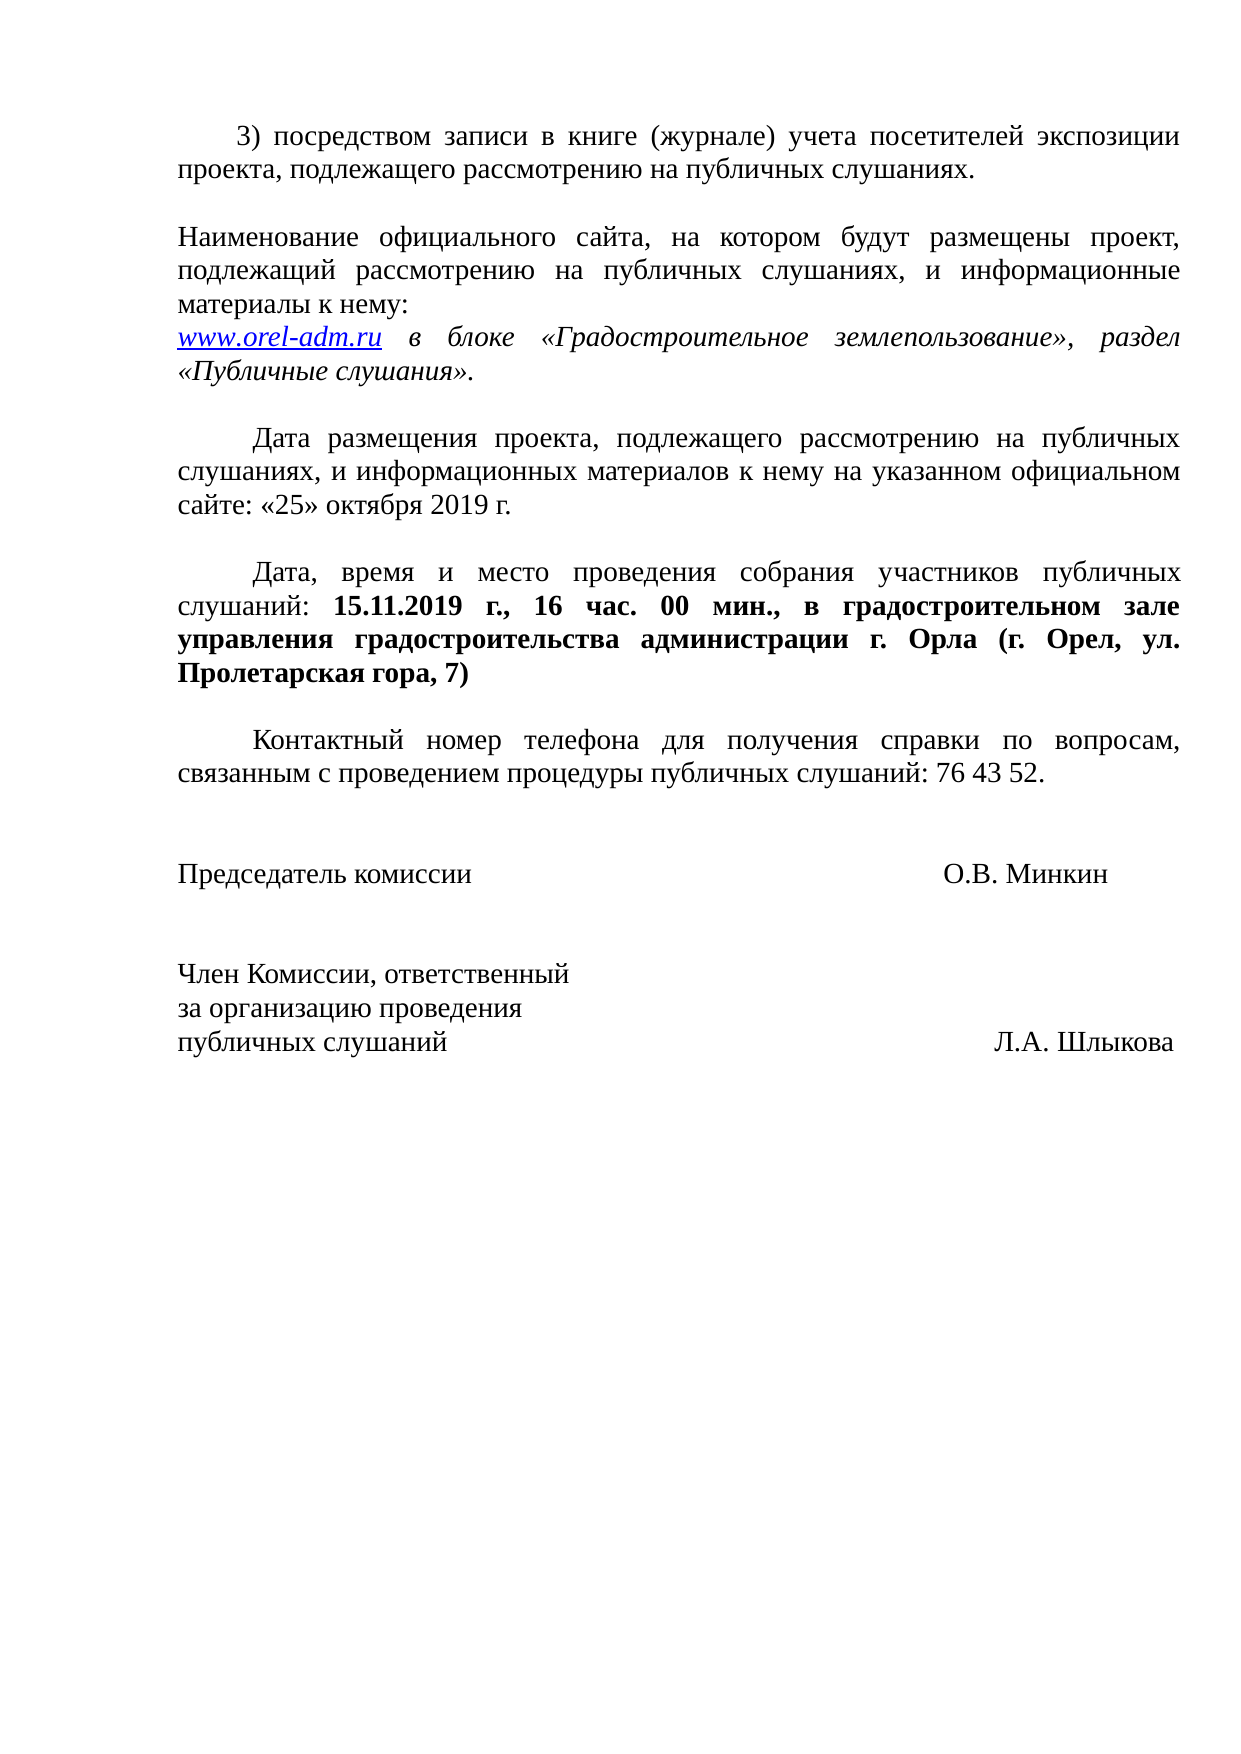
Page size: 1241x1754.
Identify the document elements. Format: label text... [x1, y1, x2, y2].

text Контактный номер телефона для получения справки по вопросам, связанным с проведением процедуры публичных слушаний: 76 43 52. [177, 722, 1181, 789]
text Член Комиссии, ответственный [177, 957, 1181, 990]
text Дата, время и место проведения собрания участников публичных слушаний: 15.11.2019 г., 16 час. 00 мин., в градостроительном зале управления градостроительства администрации г. Орла (г. Орел, ул. Пролетарская гора, 7) [177, 554, 1181, 688]
text публичных слушаний Л.А. Шлыкова [177, 1024, 1181, 1057]
text www.orel-adm.ru в блоке «Градостроительное землепользование», раздел «Публичные слушания». [177, 319, 1181, 386]
text Дата размещения проекта, подлежащего рассмотрению на публичных слушаниях, и информационных материалов к нему на указанном официальном сайте: «25» октября 2019 г. [177, 420, 1181, 521]
text за организацию проведения [177, 990, 1181, 1024]
text Наименование официального сайта, на котором будут размещены проект, подлежащий рассмотрению на публичных слушаниях, и информационные материалы к нему: [177, 219, 1181, 319]
text Председатель комиссии О.В. Минкин [177, 856, 1181, 889]
text 3) посредством записи в книге (журнале) учета посетителей экспозиции проекта, подлежащего рассмотрению на публичных слушаниях. [177, 118, 1181, 185]
